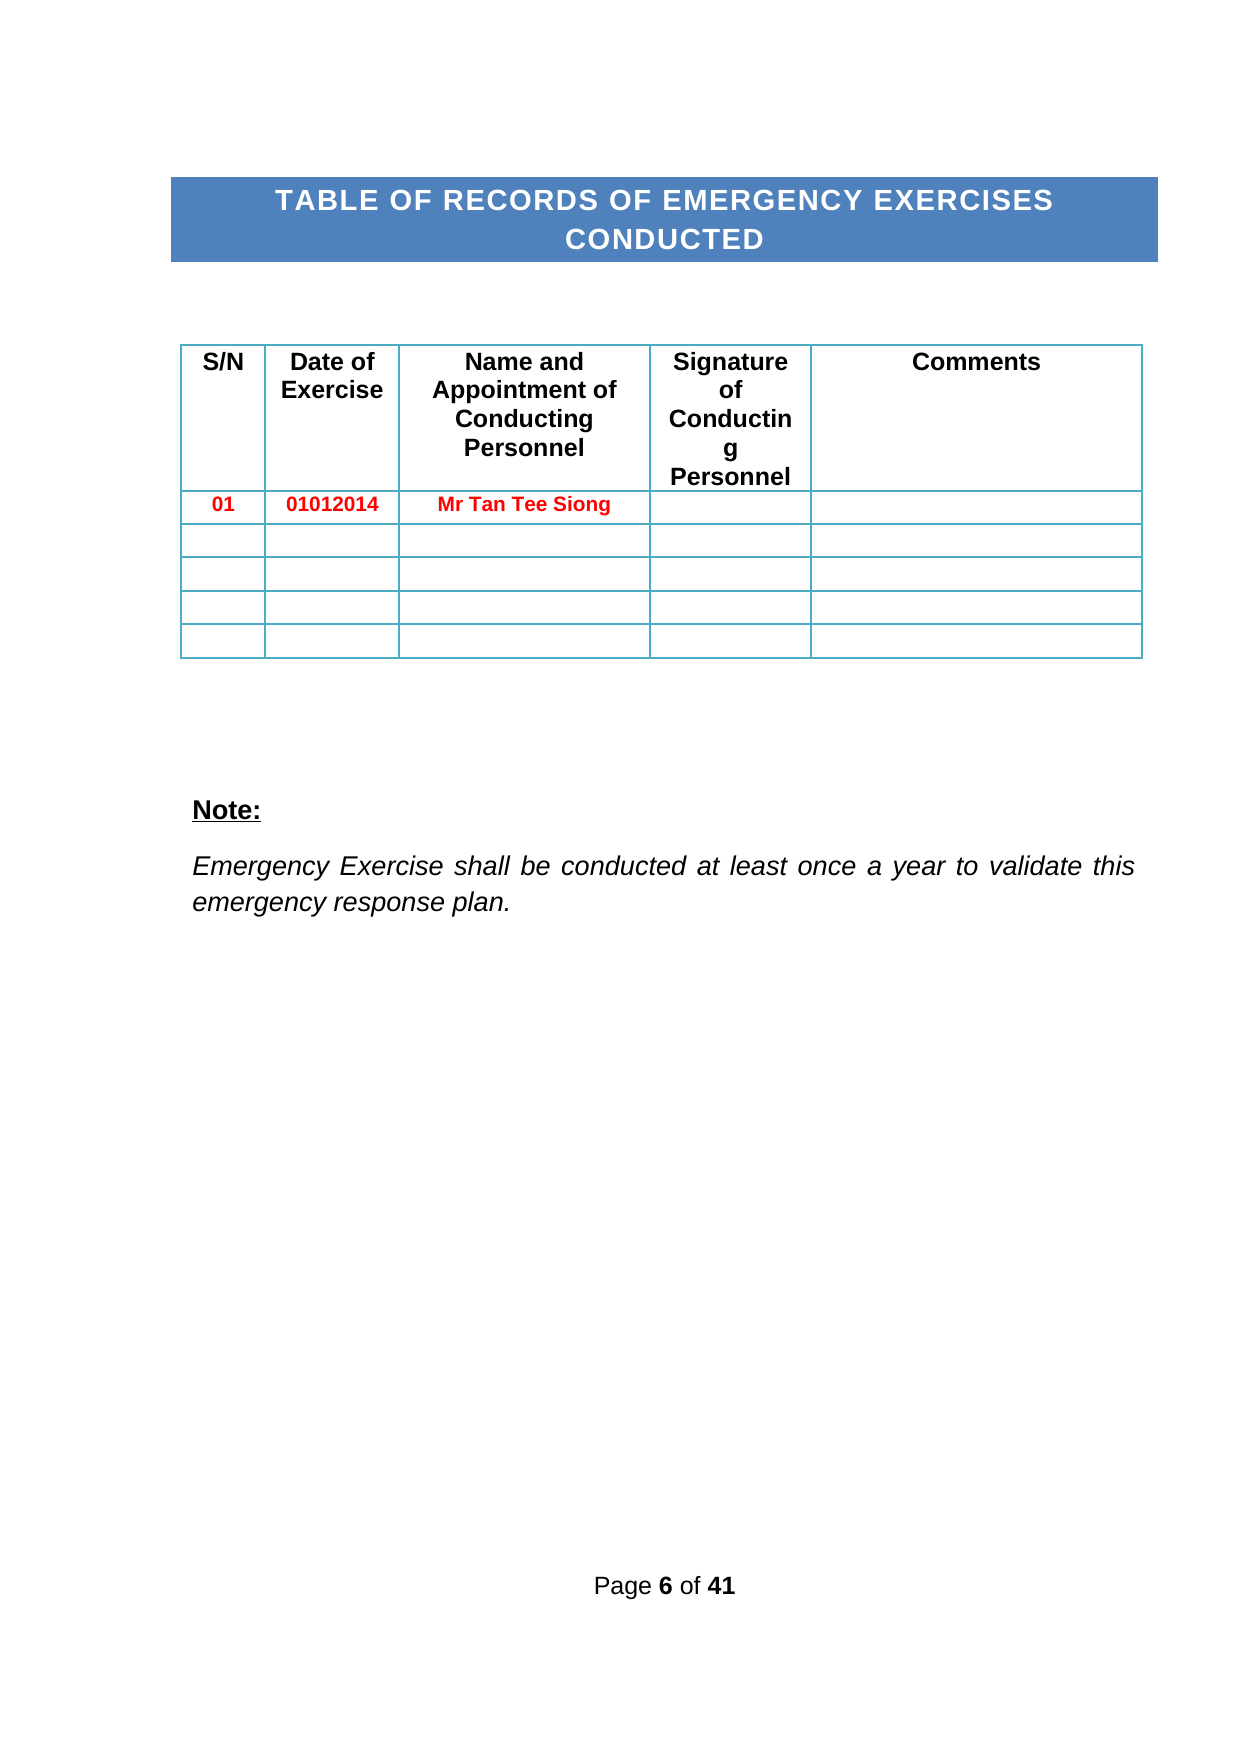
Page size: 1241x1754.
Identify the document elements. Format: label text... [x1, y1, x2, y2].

table_cell [266, 625, 398, 657]
table_cell [651, 625, 810, 657]
table_cell [400, 625, 649, 657]
table_cell [651, 525, 810, 556]
table_header Signature of Conducting Personnel [651, 346, 810, 490]
table_cell [266, 558, 398, 589]
table_cell [266, 525, 398, 556]
table_header S/N [182, 346, 264, 490]
table_cell [651, 592, 810, 623]
text Emergency Exercise shall be conducted at least once a year to validate this emergency response plan. [192, 850, 1137, 918]
subtitle Table of Records of Emergency EXERCISES CONDUCTED [177, 184, 1151, 256]
table_cell 01012014 [266, 492, 398, 523]
table_cell [266, 592, 398, 623]
table_cell [812, 592, 1141, 623]
text Note: [192, 794, 1137, 825]
table_header Comments [812, 346, 1141, 490]
table_cell [182, 525, 264, 556]
table_cell [182, 558, 264, 589]
table_cell [182, 592, 264, 623]
table_cell Mr Tan Tee Siong [400, 492, 649, 523]
table_cell [182, 625, 264, 657]
table_cell [812, 492, 1141, 523]
table_cell [812, 558, 1141, 589]
table_cell [812, 625, 1141, 657]
table_cell [651, 558, 810, 589]
table_cell [400, 592, 649, 623]
table_cell [400, 558, 649, 589]
table_header Name and Appointment of Conducting Personnel [400, 346, 649, 490]
table_cell [812, 525, 1141, 556]
table_header Date of Exercise [266, 346, 398, 490]
table_cell [651, 492, 810, 523]
table_cell 01 [182, 492, 264, 523]
table_cell [400, 525, 649, 556]
